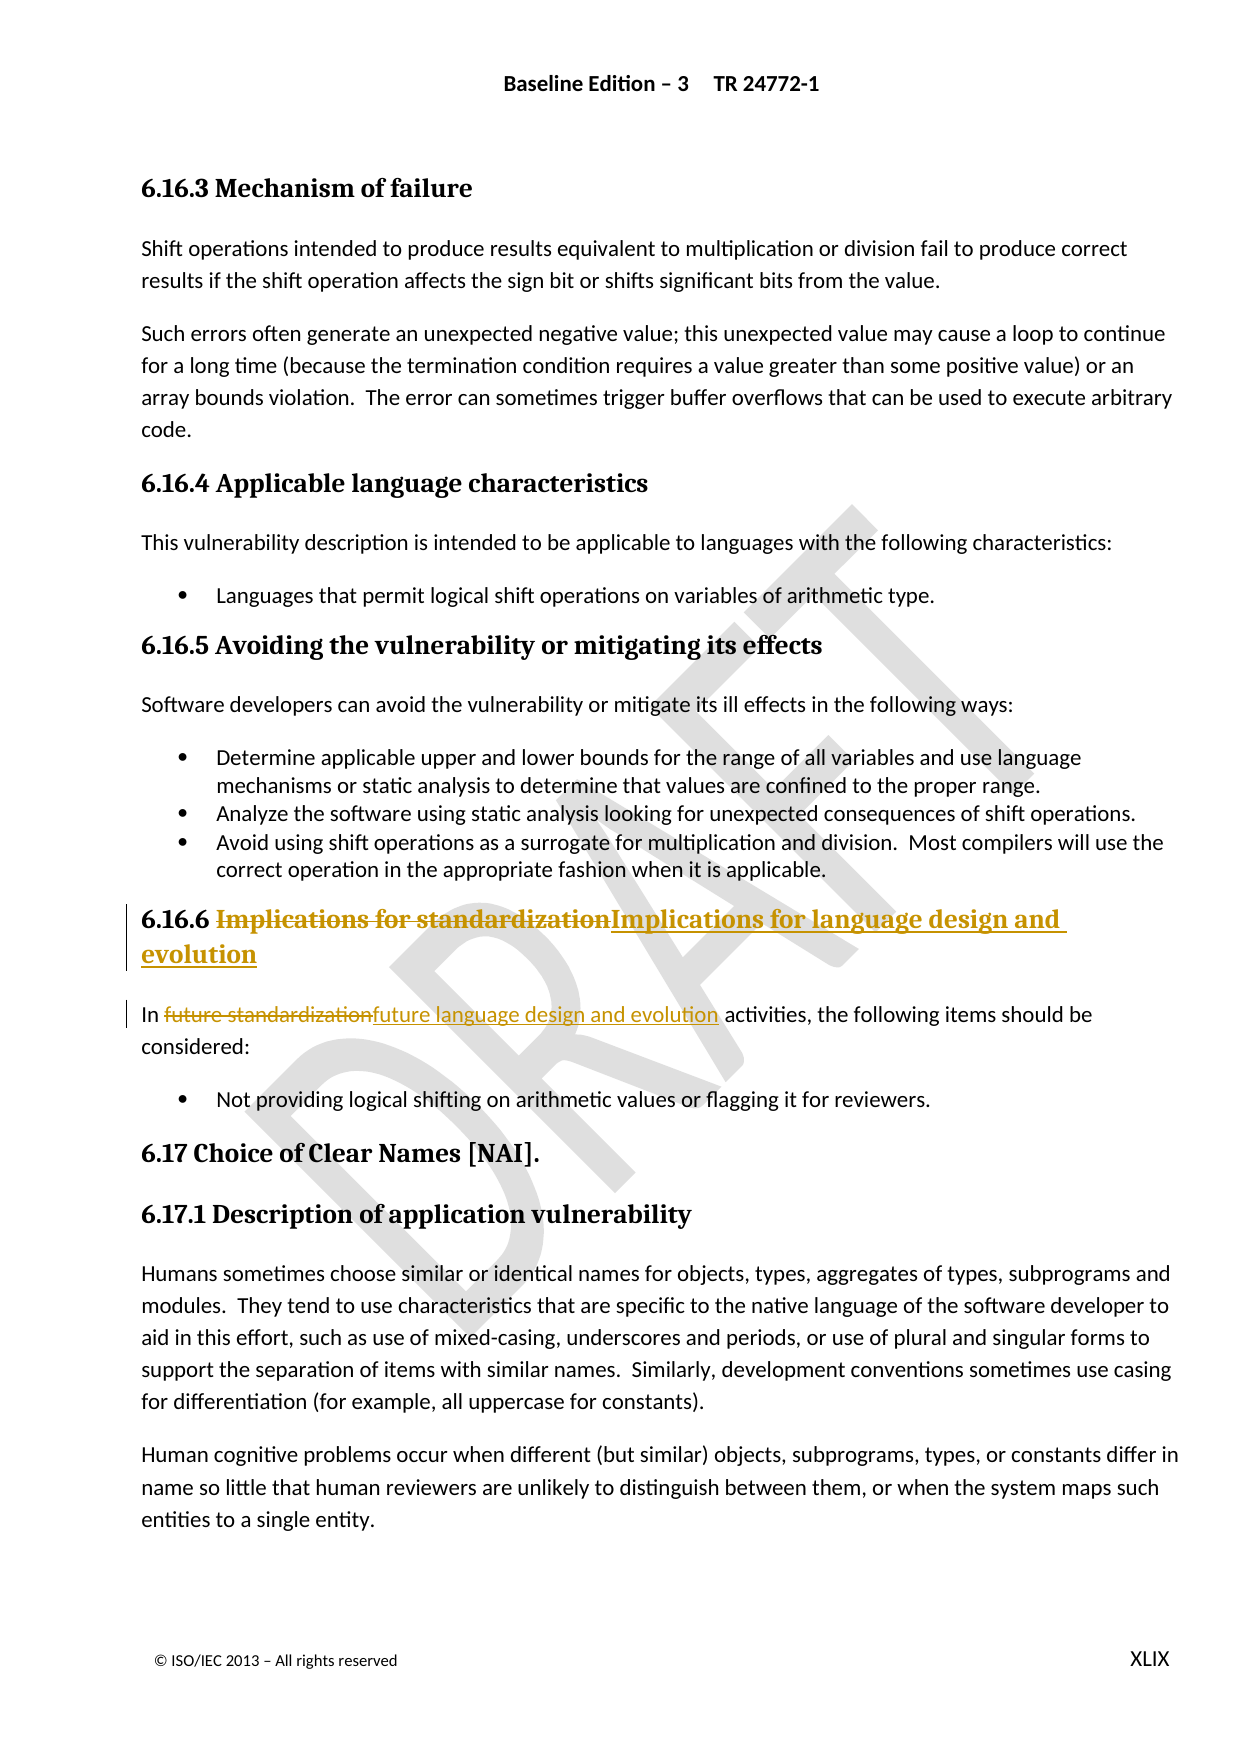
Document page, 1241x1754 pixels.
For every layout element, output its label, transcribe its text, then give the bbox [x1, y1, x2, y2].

list Languages that permit logical shift operations on variables of arithmetic type. [178, 582, 1182, 609]
subtitle 6.16.4 Applicable language characteristics [141, 468, 1182, 499]
list Determine applicable upper and lower bounds for the range of all variables and use language mechanisms or static analysis to determine that values are confined to the proper range. [178, 743, 1182, 799]
subtitle 6.16.3 Mechanism of failure [141, 173, 1182, 205]
text Human cognitive problems occur when different (but similar) objects, subprograms, types, or constants differ in name so little that human reviewers are unlikely to distinguish between them, or when the system maps such entities to a single entity. [141, 1441, 1182, 1533]
text Shift operations intended to produce results equivalent to multiplication or division fail to produce correct results if the shift operation affects the sign bit or shifts significant bits from the value. [141, 234, 1182, 294]
text Such errors often generate an unexpected negative value; this unexpected value may cause a loop to continue for a long time (because the termination condition requires a value greater than some positive value) or an array bounds violation. The error can sometimes trigger buffer overflows that can be used to execute arbitrary code. [141, 319, 1182, 443]
subtitle 6.17 Choice of Clear Names [NAI]. [141, 1138, 1182, 1169]
subtitle 6.16.6 [141, 904, 1182, 971]
list Analyze the software using static analysis looking for unexpected consequences of shift operations. [178, 799, 1182, 828]
text This vulnerability description is intended to be applicable to languages with the following characteristics: [141, 528, 1182, 557]
subtitle 6.17.1 Description of application vulnerability [141, 1199, 1182, 1230]
subtitle 6.16.5 Avoiding the vulnerability or mitigating its effects [141, 630, 1182, 662]
text Software developers can avoid the vulnerability or mitigate its ill effects in the following ways: [141, 691, 1182, 718]
text Humans sometimes choose similar or identical names for objects, types, aggregates of types, subprograms and modules. They tend to use characteristics that are specific to the native language of the software developer to aid in this effort, such as use of mixed-casing, underscores and periods, or use of plural and singular forms to support the separation of items with similar names. Similarly, development conventions sometimes use casing for differentiation (for example, all uppercase for constants). [141, 1259, 1182, 1416]
list Avoid using shift operations as a surrogate for multiplication and division. Most compilers will use the correct operation in the appropriate fashion when it is applicable. [178, 828, 1182, 884]
text In activities, the following items should be considered: [141, 1000, 1182, 1060]
list Not providing logical shifting on arithmetic values or flagging it for reviewers. [178, 1085, 1182, 1113]
